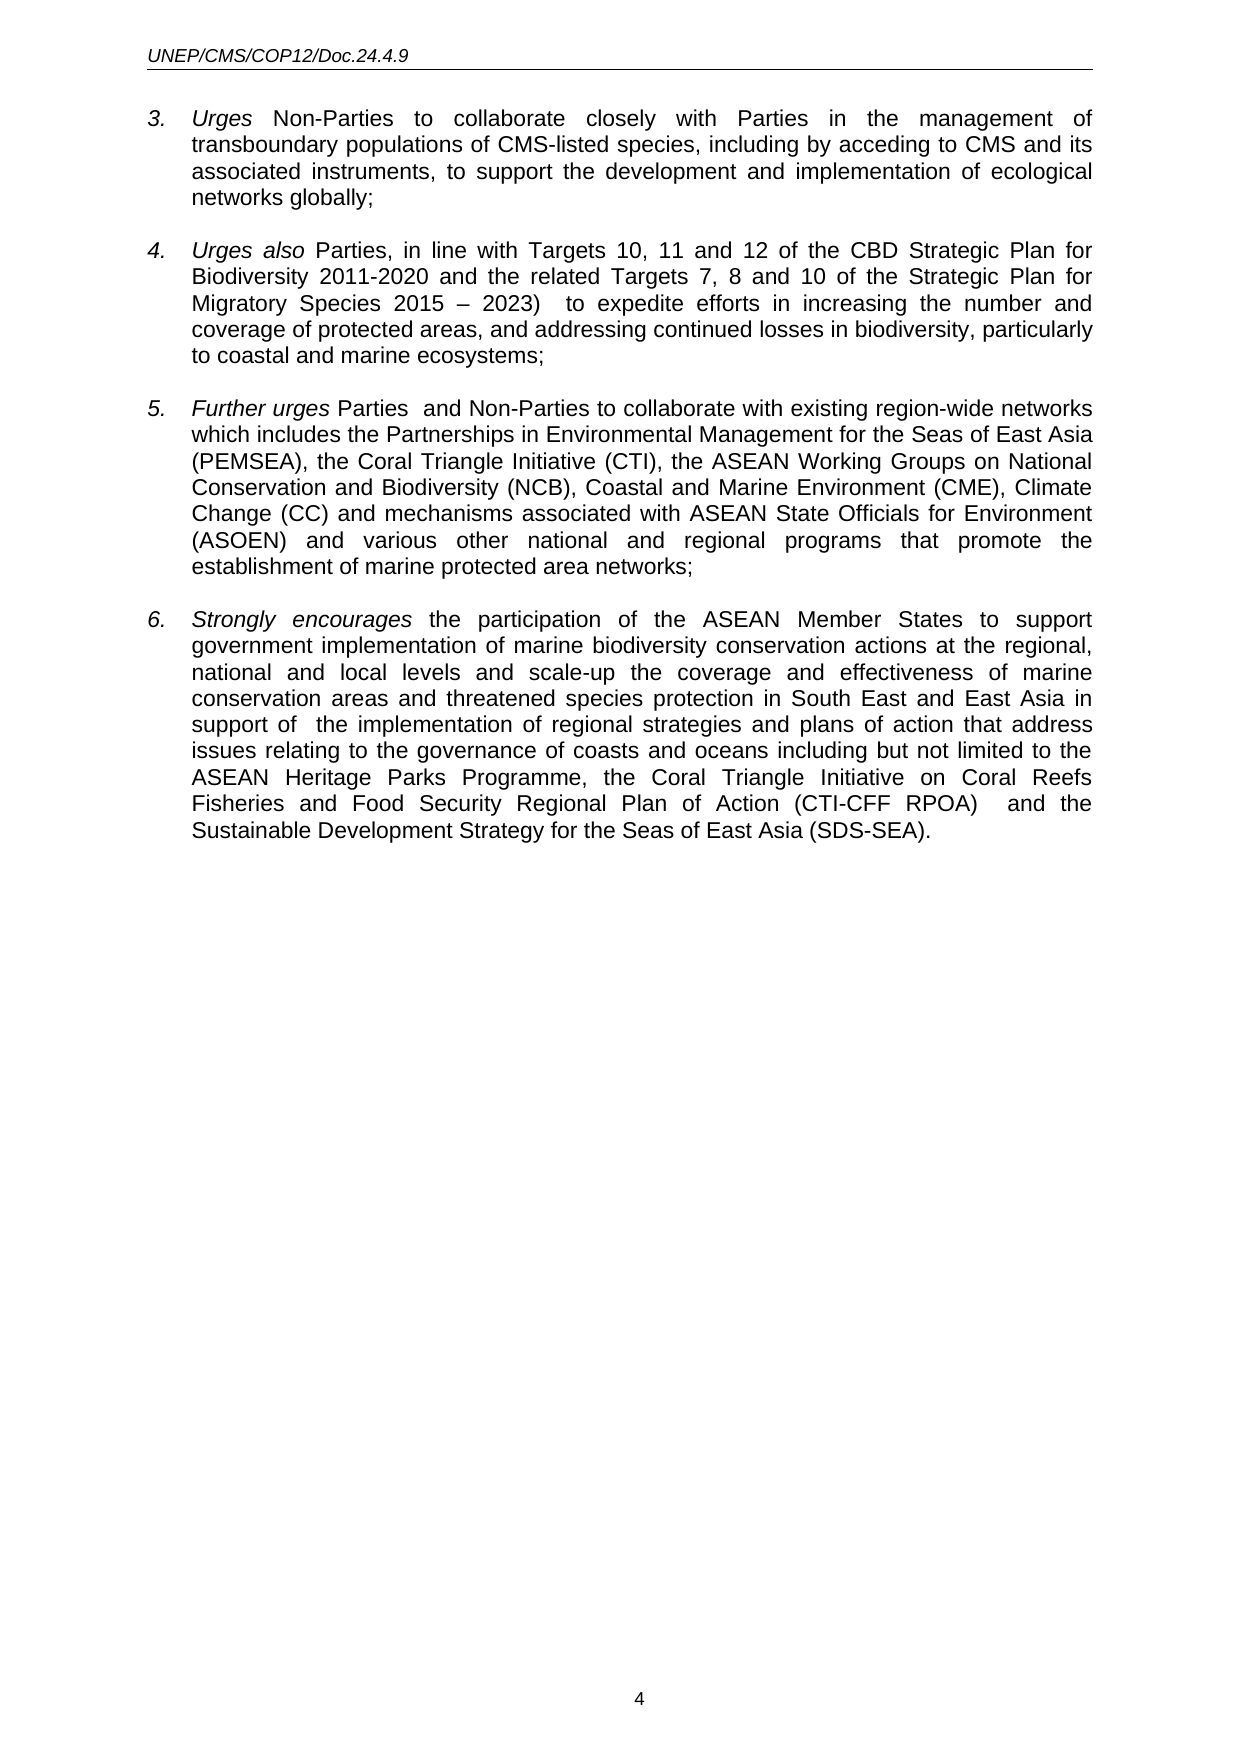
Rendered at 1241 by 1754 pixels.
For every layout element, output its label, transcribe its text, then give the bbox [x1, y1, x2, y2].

list Urges Non-Parties to collaborate closely with Parties in the management of transboundary populations of CMS-listed species, including by acceding to CMS and its associated instruments, to support the development and implementation of ecological networks globally; [147, 105, 1093, 210]
list Strongly encourages the participation of the ASEAN Member States to support government implementation of marine biodiversity conservation actions at the regional, national and local levels and scale-up the coverage and effectiveness of marine conservation areas and threatened species protection in South East and East Asia in support of the implementation of regional strategies and plans of action that address issues relating to the governance of coasts and oceans including but not limited to the ASEAN Heritage Parks Programme, the Coral Triangle Initiative on Coral Reefs Fisheries and Food Security Regional Plan of Action (CTI-CFF RPOA) and the Sustainable Development Strategy for the Seas of East Asia (SDS-SEA). [147, 606, 1093, 843]
list Further urges Parties and Non-Parties to collaborate with existing region-wide networks which includes the Partnerships in Environmental Management for the Seas of East Asia (PEMSEA), the Coral Triangle Initiative (CTI), the ASEAN Working Groups on National Conservation and Biodiversity (NCB), Coastal and Marine Environment (CME), Climate Change (CC) and mechanisms associated with ASEAN State Officials for Environment (ASOEN) and various other national and regional programs that promote the establishment of marine protected area networks; [147, 395, 1093, 579]
list Urges also Parties, in line with Targets 10, 11 and 12 of the CBD Strategic Plan for Biodiversity 2011-2020 and the related Targets 7, 8 and 10 of the Strategic Plan for Migratory Species 2015 – 2023) to expedite efforts in increasing the number and coverage of protected areas, and addressing continued losses in biodiversity, particularly to coastal and marine ecosystems; [147, 237, 1093, 368]
